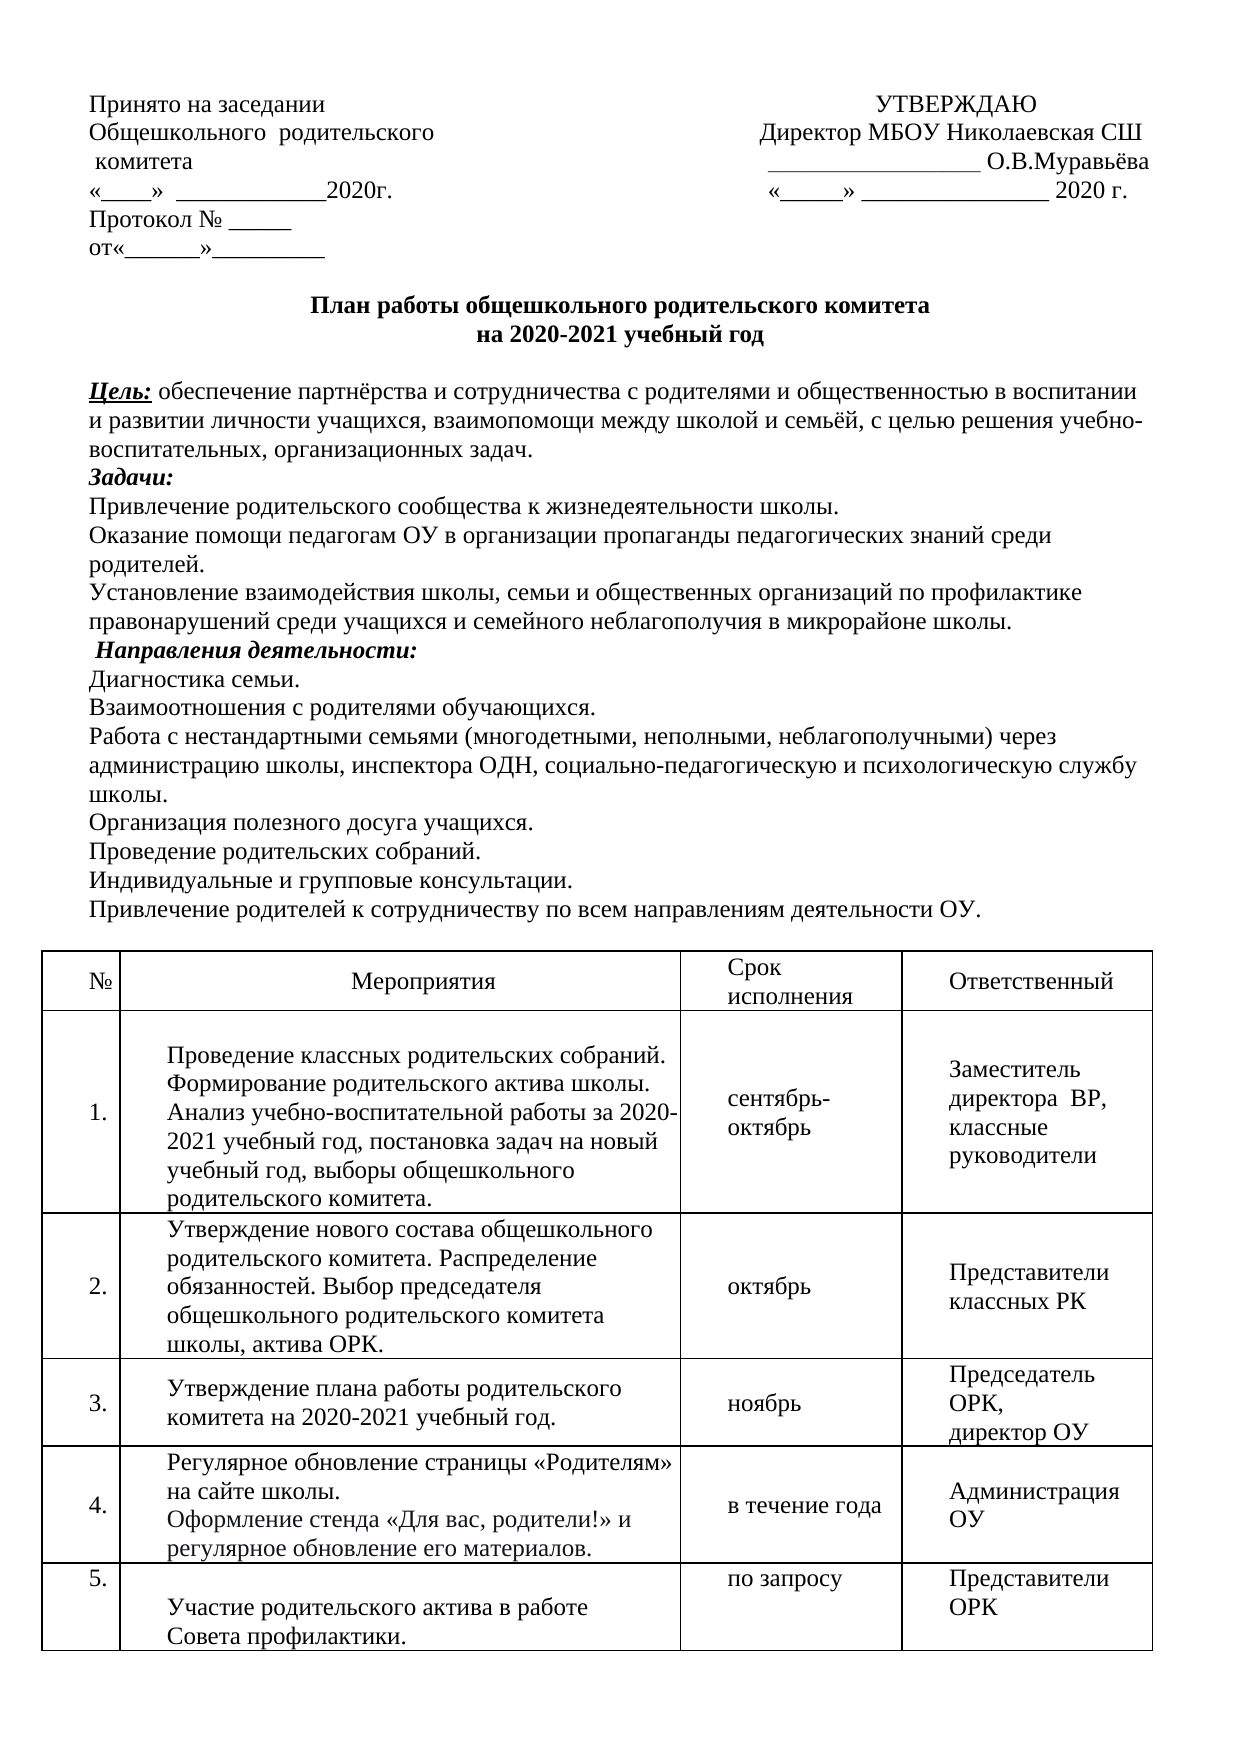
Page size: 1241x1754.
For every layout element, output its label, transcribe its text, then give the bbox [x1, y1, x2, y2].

text План работы общешкольного родительского комитета [89, 290, 1152, 319]
text Взаимоотношения с родителями обучающихся. [89, 692, 1152, 721]
table_header Срок исполнения [681, 952, 901, 1009]
table_cell октябрь [681, 1214, 901, 1358]
text Привлечение родительского сообщества к жизнедеятельности школы. [89, 491, 1152, 520]
table_cell Утверждение плана работы родительского комитета на 2020-2021 учебный год. [121, 1359, 680, 1445]
table_header Ответственный [903, 952, 1152, 1009]
text Общешкольного родительского Директор МБОУ Николаевская СШ [89, 117, 1152, 146]
text Индивидуальные и групповые консультации. [89, 865, 1152, 894]
table_cell Проведение классных родительских собраний. Формирование родительского актива школы. Анализ учебно-воспитательной работы за 2020-2021 учебный год, постановка задач на новый учебный год, выборы общешкольного родительского комитета. [121, 1011, 680, 1212]
table_cell 4. [43, 1447, 119, 1562]
table_cell Регулярное обновление страницы «Родителям» на сайте школы. Оформление стенда «Для вас, родители!» и регулярное обновление его материалов. [121, 1447, 680, 1562]
table_cell Представители ОРК [903, 1564, 1152, 1650]
table_cell в течение года [681, 1447, 901, 1562]
table_cell 5. [43, 1564, 119, 1650]
text Диагностика семьи. [89, 664, 1152, 692]
text Установление взаимодействия школы, семьи и общественных организаций по профилактике правонарушений среди учащихся и семейного неблагополучия в микрорайоне школы. [89, 577, 1152, 635]
table_cell 3. [43, 1359, 119, 1445]
table_cell по запросу [681, 1564, 901, 1650]
text от«______»_________ [89, 232, 1152, 261]
table_header № [43, 952, 119, 1009]
text Принято на заседании УТВЕРЖДАЮ [89, 89, 1152, 117]
table_cell Администрация ОУ [903, 1447, 1152, 1562]
text комитета _________________ О.В.Муравьёва [89, 146, 1152, 175]
table_cell 2. [43, 1214, 119, 1358]
table_cell Представители классных РК [903, 1214, 1152, 1358]
text Задачи: [89, 462, 1152, 491]
table_cell Заместитель директора ВР, классные руководители [903, 1011, 1152, 1212]
text Цель: обеспечение партнёрства и сотрудничества с родителями и общественностью в воспитании и развитии личности учащихся, взаимопомощи между школой и семьёй, с целью решения учебно-воспитательных, организационных задач. [89, 376, 1152, 462]
table_cell ноябрь [681, 1359, 901, 1445]
text Привлечение родителей к сотрудничеству по всем направлениям деятельности ОУ. [89, 894, 1152, 922]
table_cell сентябрь-октябрь [681, 1011, 901, 1212]
table_cell Председатель ОРК, директор ОУ [903, 1359, 1152, 1445]
text на 2020-2021 учебный год [89, 319, 1152, 347]
text «____» ____________2020г. «_____» _______________ 2020 г. [89, 175, 1152, 204]
text Протокол № _____ [89, 204, 1152, 232]
text Работа с нестандартными семьями (многодетными, неполными, неблагополучными) через администрацию школы, инспектора ОДН, социально-педагогическую и психологическую службу школы. [89, 721, 1152, 807]
table_cell Утверждение нового состава общешкольного родительского комитета. Распределение обязанностей. Выбор председателя общешкольного родительского комитета школы, актива ОРК. [121, 1214, 680, 1358]
table_cell 1. [43, 1011, 119, 1212]
table_header Мероприятия [121, 952, 680, 1009]
text Проведение родительских собраний. [89, 836, 1152, 865]
text Организация полезного досуга учащихся. [89, 807, 1152, 836]
text Направления деятельности: [89, 635, 1152, 664]
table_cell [121, 1564, 680, 1650]
text Оказание помощи педагогам ОУ в организации пропаганды педагогических знаний среди родителей. [89, 520, 1152, 577]
